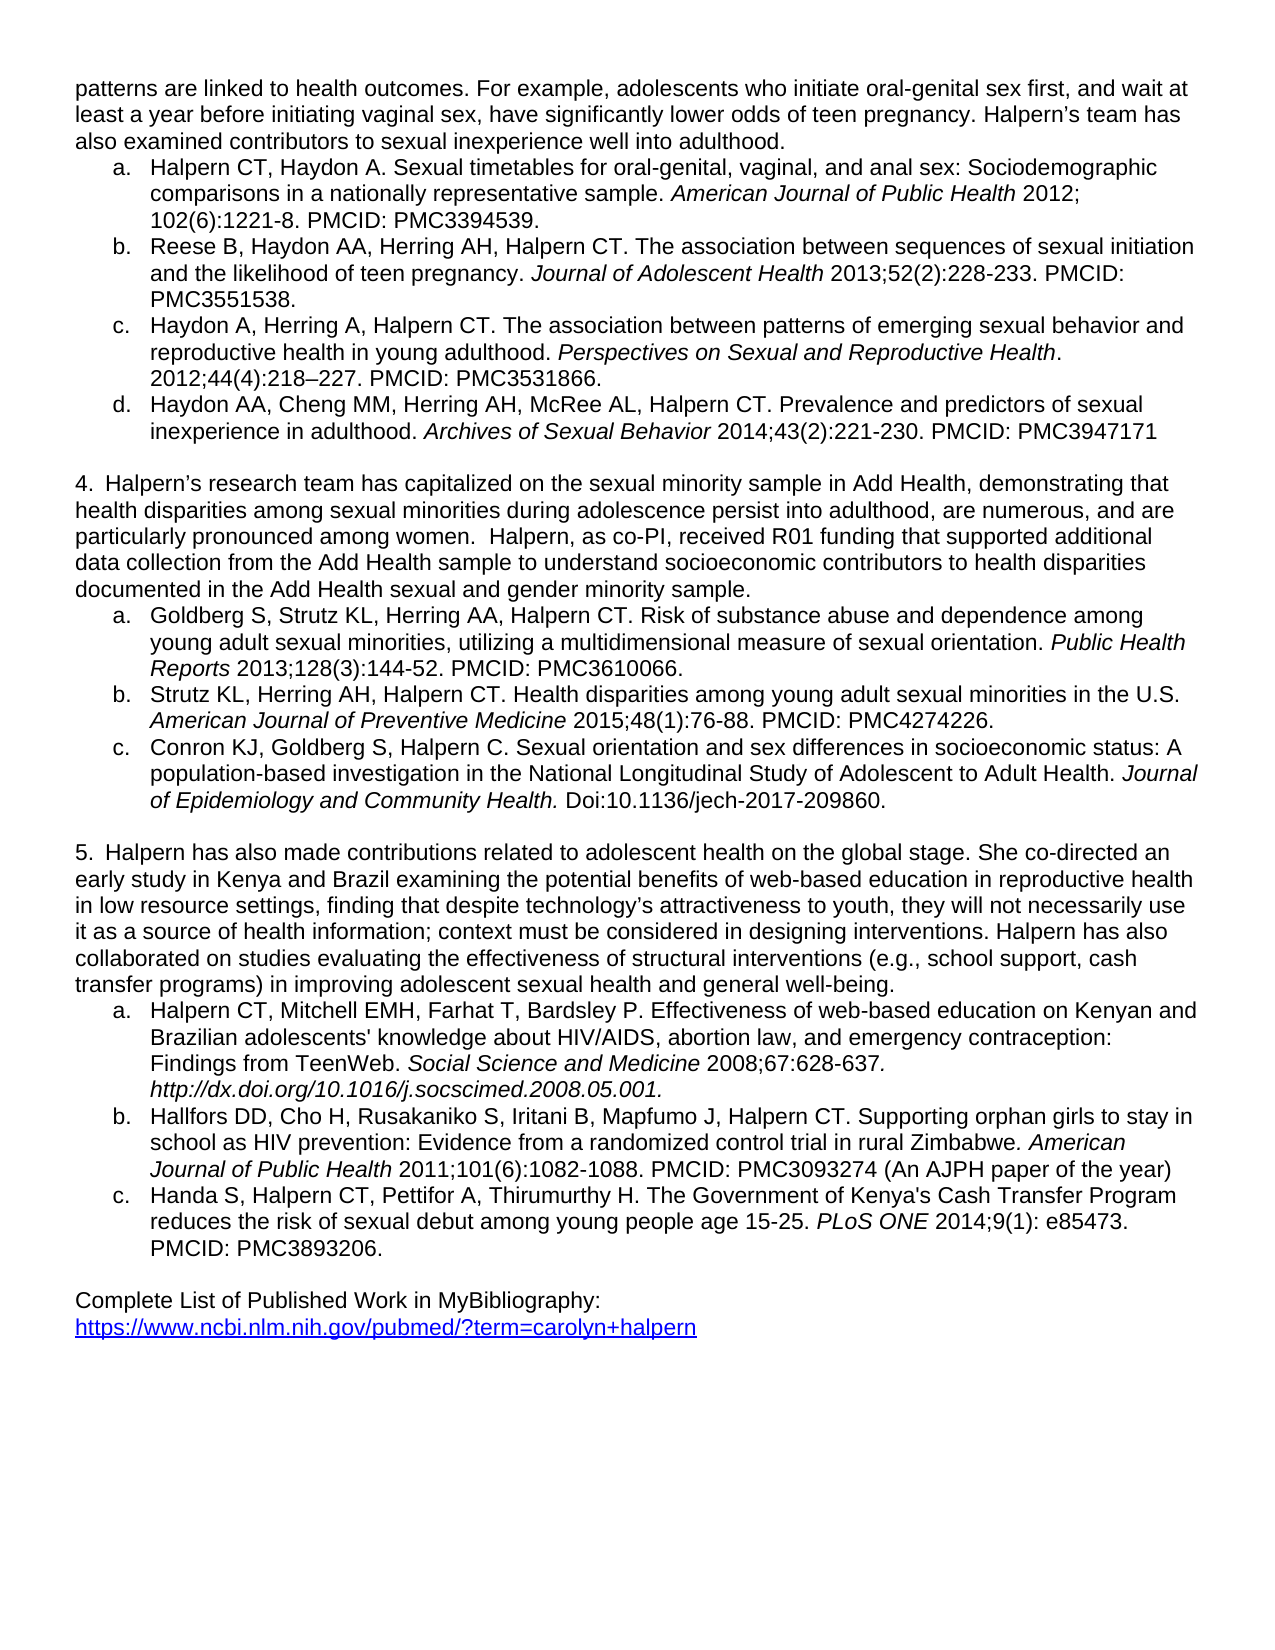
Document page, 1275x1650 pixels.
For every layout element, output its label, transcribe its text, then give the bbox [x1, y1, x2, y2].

list Reese B, Haydon AA, Herring AH, Halpern CT. The association between sequences of sexual initiation and the likelihood of teen pregnancy. Journal of Adolescent Health 2013;52(2):228-233. PMCID: PMC3551538. [112, 233, 1200, 312]
list Handa S, Halpern CT, Pettifor A, Thirumurthy H. The Government of Kenya's Cash Transfer Program reduces the risk of sexual debut among young people age 15-25. PLoS ONE 2014;9(1): e85473. PMCID: PMC3893206. [112, 1182, 1200, 1261]
list Strutz KL, Herring AH, Halpern CT. Health disparities among young adult sexual minorities in the U.S. American Journal of Preventive Medicine 2015;48(1):76-88. PMCID: PMC4274226. [112, 681, 1200, 734]
list Halpern’s research team has capitalized on the sexual minority sample in Add Health, demonstrating that health disparities among sexual minorities during adolescence persist into adulthood, are numerous, and are particularly pronounced among women. Halpern, as co-PI, received R01 funding that supported additional data collection from the Add Health sample to understand socioeconomic contributors to health disparities documented in the Add Health sexual and gender minority sample. [75, 470, 1200, 602]
list Haydon AA, Cheng MM, Herring AH, McRee AL, Halpern CT. Prevalence and predictors of sexual inexperience in adulthood. Archives of Sexual Behavior 2014;43(2):221-230. PMCID: PMC3947171 [112, 391, 1200, 444]
list Halpern CT, Haydon A. Sexual timetables for oral-genital, vaginal, and anal sex: Sociodemographic comparisons in a nationally representative sample. American Journal of Public Health 2012; 102(6):1221-8. PMCID: PMC3394539. [112, 154, 1200, 233]
list Halpern CT, Mitchell EMH, Farhat T, Bardsley P. Effectiveness of web-based education on Kenyan and Brazilian adolescents' knowledge about HIV/AIDS, abortion law, and emergency contraception: Findings from TeenWeb. Social Science and Medicine 2008;67:628-637. http://dx.doi.org/10.1016/j.socscimed.2008.05.001. [112, 997, 1200, 1103]
text Complete List of Published Work in MyBibliography: [75, 1287, 1200, 1314]
text https://www.ncbi.nlm.nih.gov/pubmed/?term=carolyn+halpern [75, 1314, 1200, 1340]
list Hallfors DD, Cho H, Rusakaniko S, Iritani B, Mapfumo J, Halpern CT. Supporting orphan girls to stay in school as HIV prevention: Evidence from a randomized control trial in rural Zimbabwe. American Journal of Public Health 2011;101(6):1082-1088. PMCID: PMC3093274 (An AJPH paper of the year) [112, 1103, 1200, 1182]
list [75, 75, 1200, 154]
list Conron KJ, Goldberg S, Halpern C. Sexual orientation and sex differences in socioeconomic status: A population-based investigation in the National Longitudinal Study of Adolescent to Adult Health. Journal of Epidemiology and Community Health. Doi:10.1136/jech-2017-209860. [112, 734, 1200, 813]
list Haydon A, Herring A, Halpern CT. The association between patterns of emerging sexual behavior and reproductive health in young adulthood. Perspectives on Sexual and Reproductive Health. 2012;44(4):218–227. PMCID: PMC3531866. [112, 312, 1200, 391]
list Halpern has also made contributions related to adolescent health on the global stage. She co-directed an early study in Kenya and Brazil examining the potential benefits of web-based education in reproductive health in low resource settings, finding that despite technology’s attractiveness to youth, they will not necessarily use it as a source of health information; context must be considered in designing interventions. Halpern has also collaborated on studies evaluating the effectiveness of structural interventions (e.g., school support, cash transfer programs) in improving adolescent sexual health and general well-being. [75, 839, 1200, 997]
list Goldberg S, Strutz KL, Herring AA, Halpern CT. Risk of substance abuse and dependence among young adult sexual minorities, utilizing a multidimensional measure of sexual orientation. Public Health Reports 2013;128(3):144-52. PMCID: PMC3610066. [112, 602, 1200, 681]
